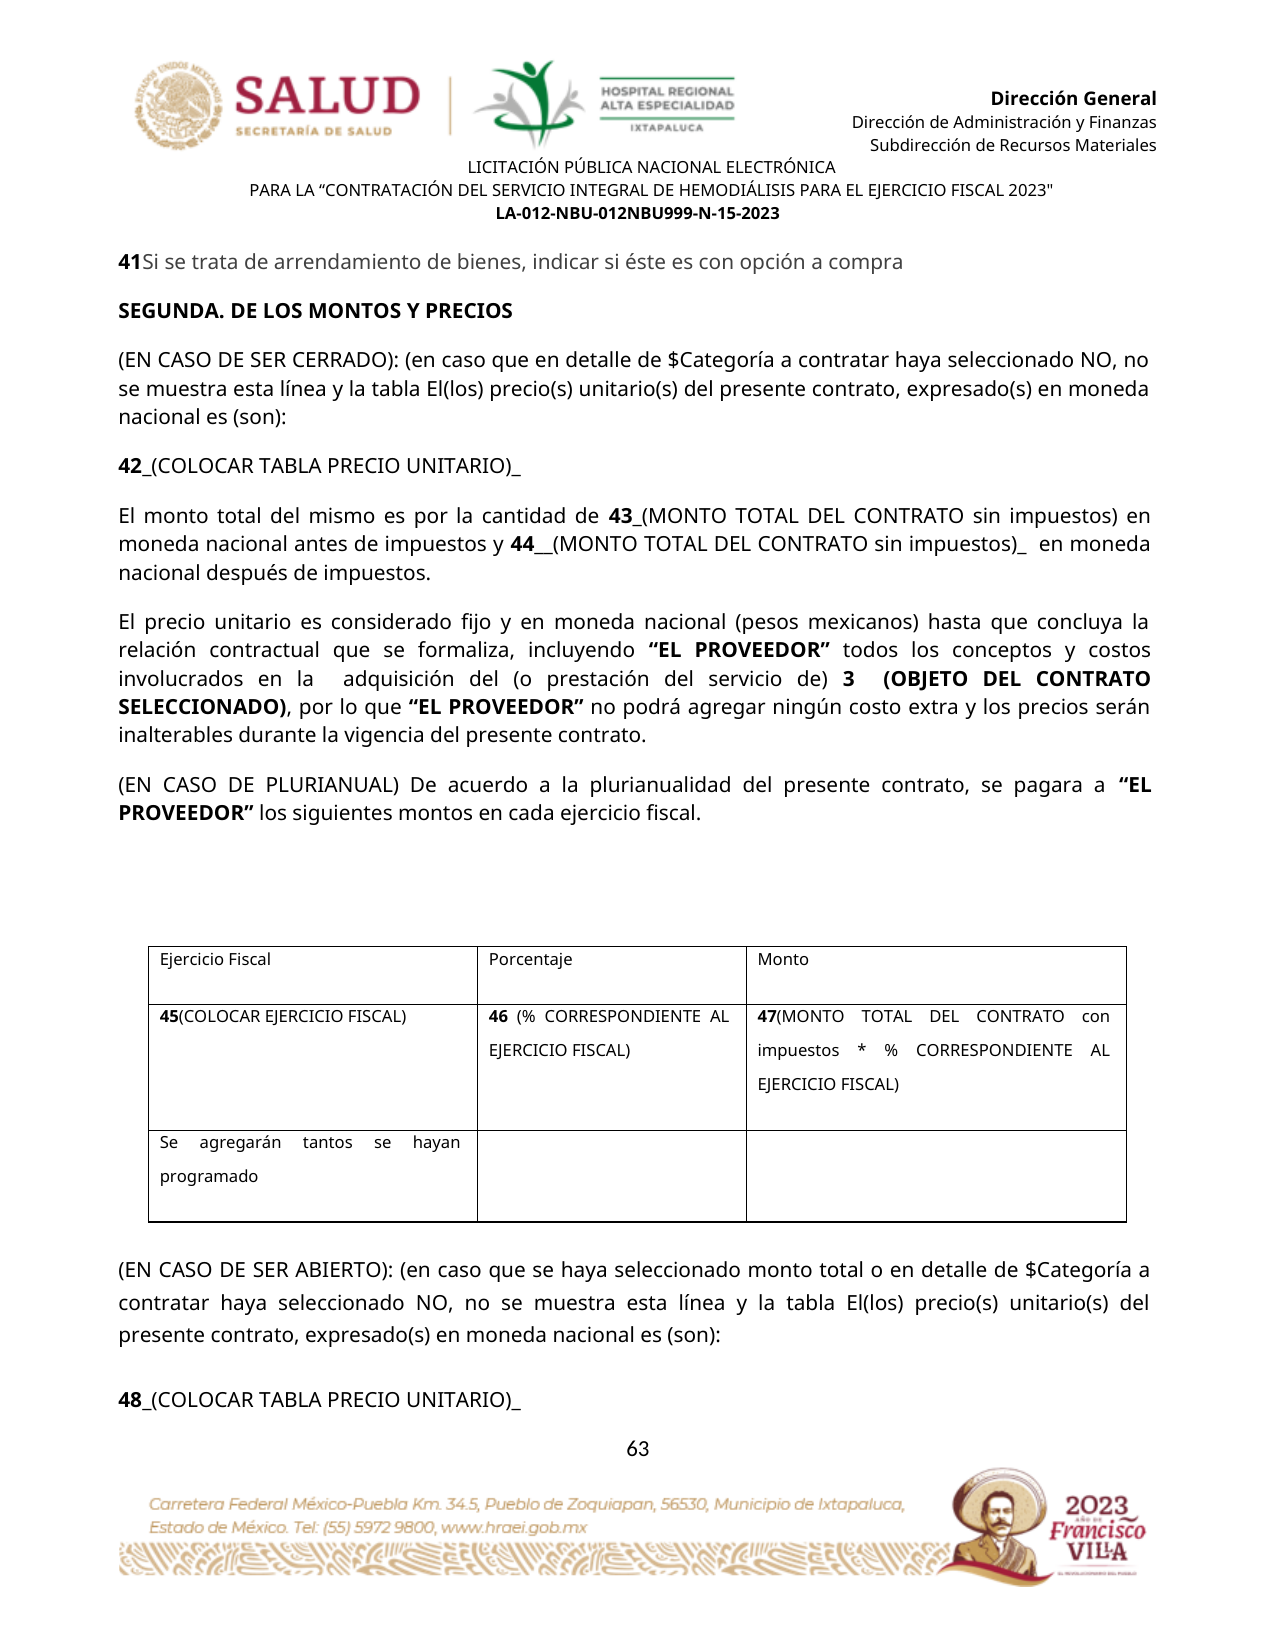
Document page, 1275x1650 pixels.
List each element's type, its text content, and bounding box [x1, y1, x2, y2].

table_header Monto [747, 947, 1126, 1004]
table_cell Se agregarán tantos se hayan programado [149, 1131, 477, 1221]
text (EN CASO DE PLURIANUAL) De acuerdo a la plurianualidad del presente contrato, se pagara a “EL PROVEEDOR” los siguientes montos en cada ejercicio fiscal. [118, 770, 1152, 827]
text 42_(COLOCAR TABLA PRECIO UNITARIO)_ [118, 451, 1152, 480]
table_cell 45(COLOCAR EJERCICIO FISCAL) [149, 1005, 477, 1130]
table_cell 46 (% CORRESPONDIENTE AL EJERCICIO FISCAL) [478, 1005, 746, 1130]
text El precio unitario es considerado fijo y en moneda nacional (pesos mexicanos) hasta que concluya la relación contractual que se formaliza, incluyendo “EL PROVEEDOR” todos los conceptos y costos involucrados en la adquisición del (o prestación del servicio de) 3 (OBJETO DEL CONTRATO SELECCIONADO), por lo que “EL PROVEEDOR” no podrá agregar ningún costo extra y los precios serán inalterables durante la vigencia del presente contrato. [118, 607, 1152, 749]
text 48_(COLOCAR TABLA PRECIO UNITARIO)_ [118, 1386, 1152, 1414]
picture [119, 1462, 1157, 1587]
text (EN CASO DE SER ABIERTO): (en caso que se haya seleccionado monto total o en detalle de $Categoría a contratar haya seleccionado NO, no se muestra esta línea y la tabla El(los) precio(s) unitario(s) del presente contrato, expresado(s) en moneda nacional es (son): [118, 1255, 1152, 1349]
text (EN CASO DE SER CERRADO): (en caso que en detalle de $Categoría a contratar haya seleccionado NO, no se muestra esta línea y la tabla El(los) precio(s) unitario(s) del presente contrato, expresado(s) en moneda nacional es (son): [118, 345, 1152, 431]
table_header Porcentaje [478, 947, 746, 1004]
table_cell [478, 1131, 746, 1221]
table_cell [747, 1131, 1126, 1221]
text 41Si se trata de arrendamiento de bienes, indicar si éste es con opción a compra [118, 247, 1152, 275]
text El monto total del mismo es por la cantidad de 43_(MONTO TOTAL DEL CONTRATO sin impuestos) en moneda nacional antes de impuestos y 44__(MONTO TOTAL DEL CONTRATO sin impuestos)_ en moneda nacional después de impuestos. [118, 501, 1152, 586]
table_cell 47(MONTO TOTAL DEL CONTRATO con impuestos * % CORRESPONDIENTE AL EJERCICIO FISCAL) [747, 1005, 1126, 1130]
picture [118, 45, 754, 157]
table_header Ejercicio Fiscal [149, 947, 477, 1004]
text SEGUNDA. DE LOS MONTOS Y PRECIOS [118, 296, 1157, 324]
